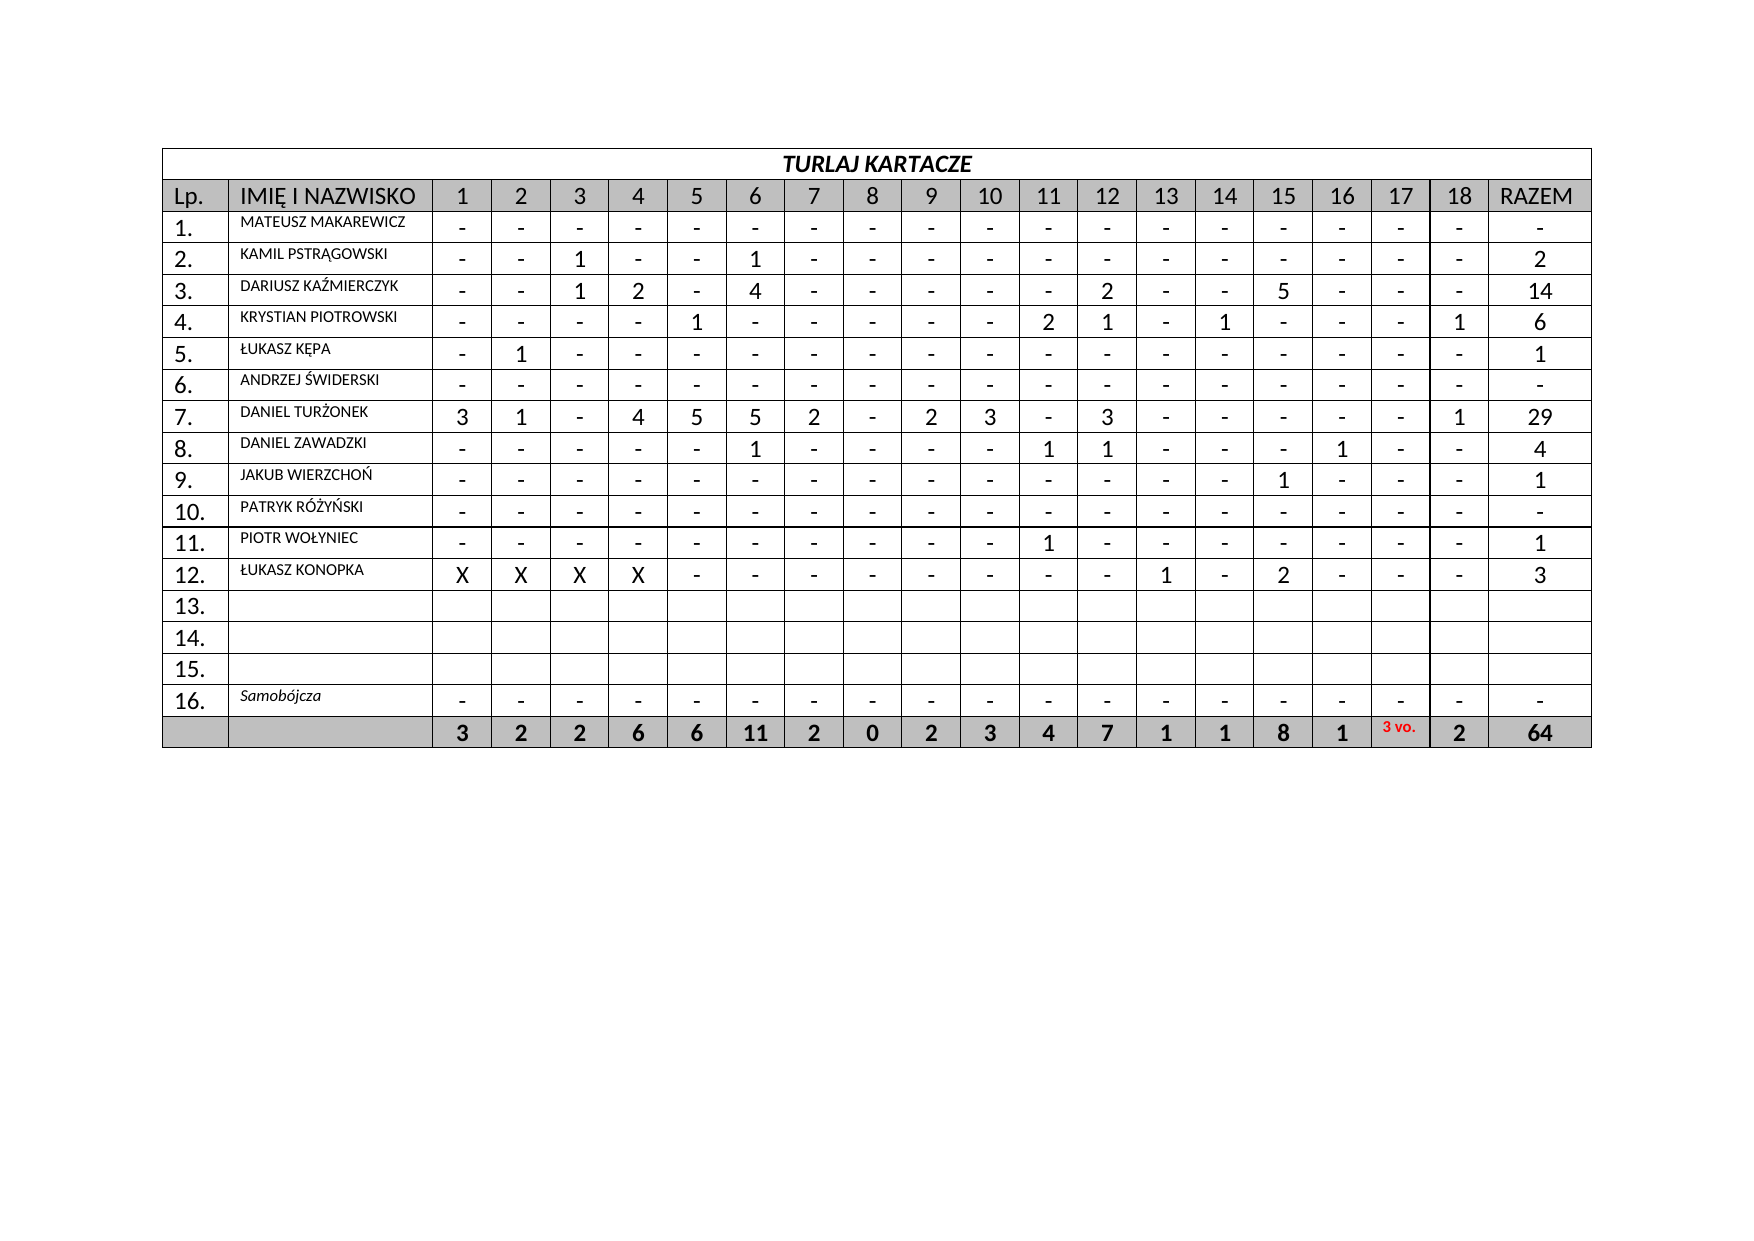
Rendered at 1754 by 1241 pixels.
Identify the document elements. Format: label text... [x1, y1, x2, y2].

table_cell [551, 622, 608, 653]
table_cell - [492, 528, 550, 558]
table_cell - [551, 338, 608, 368]
table_cell - [551, 306, 608, 337]
table_cell - [785, 685, 843, 716]
table_cell - [433, 275, 491, 305]
table_cell 3 [961, 401, 1019, 432]
table_cell - [902, 338, 960, 368]
table_cell - [727, 559, 784, 589]
table_cell - [785, 464, 843, 495]
table_cell - [727, 306, 784, 337]
table_cell 6 [668, 717, 726, 747]
table_cell 2 [492, 180, 550, 211]
table_cell - [1254, 306, 1312, 337]
table_cell - [844, 559, 901, 589]
table_cell 3 [961, 717, 1019, 747]
table_cell - [844, 528, 901, 558]
table_cell - [844, 338, 901, 368]
table_cell - [1196, 401, 1253, 432]
table_cell - [1489, 370, 1591, 400]
table_cell [727, 622, 784, 653]
table_cell [844, 591, 901, 621]
table_cell - [1431, 275, 1488, 305]
table_cell 1 [1020, 528, 1077, 558]
table_cell - [1196, 559, 1253, 589]
table_cell 12 [1078, 180, 1136, 211]
table_cell [1137, 591, 1195, 621]
table_cell [844, 654, 901, 684]
table_cell - [1078, 496, 1136, 526]
table_cell 2 [1254, 559, 1312, 589]
table_cell - [1020, 370, 1077, 400]
table_cell - [844, 433, 901, 463]
table_cell [433, 591, 491, 621]
table_cell - [609, 243, 667, 274]
table_cell - [492, 433, 550, 463]
table_cell - [1313, 528, 1371, 558]
table_cell 1 [433, 180, 491, 211]
table_cell - [1137, 401, 1195, 432]
table_cell - [609, 685, 667, 716]
table_cell - [1078, 685, 1136, 716]
table_cell KRYSTIAN PIOTROWSKI [229, 306, 432, 337]
table_cell 1 [1431, 401, 1488, 432]
table_cell - [961, 464, 1019, 495]
table_cell 2 [492, 717, 550, 747]
table_cell 17 [1372, 180, 1429, 211]
table_cell 10 [961, 180, 1019, 211]
table_cell 12. [163, 559, 228, 589]
table_cell 1 [1254, 464, 1312, 495]
table_cell [1078, 622, 1136, 653]
table_cell [961, 622, 1019, 653]
table_cell - [1137, 464, 1195, 495]
table_cell - [1137, 306, 1195, 337]
table_cell 4 [609, 401, 667, 432]
table_cell - [785, 528, 843, 558]
table_cell 9. [163, 464, 228, 495]
table_cell Samobójcza [229, 685, 432, 716]
table_cell - [1254, 243, 1312, 274]
table_cell - [1372, 464, 1429, 495]
table_cell - [668, 212, 726, 242]
table_cell 3 [433, 401, 491, 432]
table_cell 16. [163, 685, 228, 716]
table_cell - [609, 528, 667, 558]
table_cell [902, 591, 960, 621]
table_cell - [1020, 401, 1077, 432]
table_cell - [1254, 338, 1312, 368]
table_cell - [785, 306, 843, 337]
table_cell 9 [902, 180, 960, 211]
table_cell [492, 622, 550, 653]
table_cell - [1254, 401, 1312, 432]
table_cell 11. [163, 528, 228, 558]
table_cell 5 [727, 401, 784, 432]
table_cell 1 [727, 243, 784, 274]
table_cell - [961, 370, 1019, 400]
table_cell 15 [1254, 180, 1312, 211]
table_cell 1 [1196, 717, 1253, 747]
table_cell ŁUKASZ KĘPA [229, 338, 432, 368]
table_cell - [1313, 212, 1371, 242]
table_cell - [433, 496, 491, 526]
table_cell 8. [163, 433, 228, 463]
table_cell 3 [1078, 401, 1136, 432]
table_cell - [844, 275, 901, 305]
table_cell - [609, 212, 667, 242]
table_cell [229, 622, 432, 653]
table_cell X [551, 559, 608, 589]
table_cell [1196, 654, 1253, 684]
table_cell - [902, 464, 960, 495]
table_cell - [1020, 338, 1077, 368]
table_cell - [551, 528, 608, 558]
table_cell [668, 654, 726, 684]
table_cell - [961, 243, 1019, 274]
table_cell [1254, 654, 1312, 684]
table_cell 4 [727, 275, 784, 305]
table_cell 16 [1313, 180, 1371, 211]
table_cell - [1196, 496, 1253, 526]
table_cell 6 [1489, 306, 1591, 337]
table_cell - [1137, 685, 1195, 716]
table_cell - [902, 243, 960, 274]
table_cell 13. [163, 591, 228, 621]
table_cell - [551, 401, 608, 432]
table_cell [229, 717, 432, 747]
table_cell - [1372, 433, 1429, 463]
table_cell - [1137, 243, 1195, 274]
table_cell - [1372, 559, 1429, 589]
table_cell - [1137, 275, 1195, 305]
table_cell 5 [1254, 275, 1312, 305]
table_cell - [668, 496, 726, 526]
table_cell 1 [1489, 338, 1591, 368]
table_cell - [785, 496, 843, 526]
table_cell - [1372, 528, 1429, 558]
table_cell ŁUKASZ KONOPKA [229, 559, 432, 589]
table_cell - [727, 528, 784, 558]
table_cell 1 [551, 275, 608, 305]
table_cell - [785, 243, 843, 274]
table_cell - [1313, 685, 1371, 716]
table_cell - [844, 496, 901, 526]
table_cell - [727, 496, 784, 526]
table_cell - [727, 338, 784, 368]
table_cell - [1313, 496, 1371, 526]
table_cell 3 [551, 180, 608, 211]
table_cell - [433, 685, 491, 716]
table_cell - [1431, 496, 1488, 526]
table_cell - [1431, 370, 1488, 400]
table_cell ANDRZEJ ŚWIDERSKI [229, 370, 432, 400]
table_cell 2 [551, 717, 608, 747]
table_cell 8 [844, 180, 901, 211]
table_cell - [1431, 433, 1488, 463]
table_cell [1137, 622, 1195, 653]
table_cell 14. [163, 622, 228, 653]
table_cell - [1137, 496, 1195, 526]
table_cell - [1431, 243, 1488, 274]
table_cell 1 [1196, 306, 1253, 337]
table_cell [609, 591, 667, 621]
table_cell 5 [668, 180, 726, 211]
table_cell 10. [163, 496, 228, 526]
table_cell 7 [1078, 717, 1136, 747]
table_cell [1078, 654, 1136, 684]
table_cell 1 [1078, 306, 1136, 337]
table_cell 1 [492, 401, 550, 432]
table_cell - [844, 212, 901, 242]
table_cell [433, 654, 491, 684]
table_cell [1196, 591, 1253, 621]
table_cell - [433, 370, 491, 400]
table_cell - [1254, 685, 1312, 716]
table_cell - [492, 685, 550, 716]
table_cell - [961, 685, 1019, 716]
table_cell - [902, 275, 960, 305]
table_cell - [433, 433, 491, 463]
table_cell - [1313, 338, 1371, 368]
table_cell - [1078, 370, 1136, 400]
table_cell 4 [1489, 433, 1591, 463]
table_cell - [1196, 464, 1253, 495]
table_cell 1 [1489, 528, 1591, 558]
table_cell [551, 591, 608, 621]
table_cell PATRYK RÓŻYŃSKI [229, 496, 432, 526]
table_cell RAZEM [1489, 180, 1591, 211]
table_cell MATEUSZ MAKAREWICZ [229, 212, 432, 242]
table_cell - [1431, 685, 1488, 716]
table_cell - [492, 306, 550, 337]
table_cell [1431, 622, 1488, 653]
table_cell - [1372, 306, 1429, 337]
table_cell - [1196, 275, 1253, 305]
table_cell 2 [902, 401, 960, 432]
table_cell - [1020, 559, 1077, 589]
table_cell 2 [1078, 275, 1136, 305]
table_cell - [1137, 433, 1195, 463]
table_cell - [1020, 685, 1077, 716]
table_cell [668, 622, 726, 653]
table_cell [1196, 622, 1253, 653]
table_cell [1313, 654, 1371, 684]
table_cell - [609, 496, 667, 526]
table_cell - [1313, 243, 1371, 274]
table_cell 2 [1431, 717, 1488, 747]
table_cell - [961, 275, 1019, 305]
table_cell [1020, 622, 1077, 653]
table_cell [492, 654, 550, 684]
table_cell - [433, 528, 491, 558]
table_cell - [1372, 275, 1429, 305]
table_cell [551, 654, 608, 684]
table_cell - [1196, 685, 1253, 716]
table_cell [1431, 591, 1488, 621]
table_cell 18 [1431, 180, 1488, 211]
table_cell 1 [1431, 306, 1488, 337]
table_cell - [902, 370, 960, 400]
table_cell - [1431, 559, 1488, 589]
table_cell - [902, 559, 960, 589]
table_cell 11 [1020, 180, 1077, 211]
table_cell DARIUSZ KAŹMIERCZYK [229, 275, 432, 305]
table_cell - [1372, 496, 1429, 526]
table_cell - [1254, 496, 1312, 526]
table_cell 7 [785, 180, 843, 211]
table_cell 3. [163, 275, 228, 305]
table_cell [163, 717, 228, 747]
table_cell - [1313, 370, 1371, 400]
table_cell [1020, 591, 1077, 621]
table_cell 7. [163, 401, 228, 432]
table_cell [1020, 654, 1077, 684]
table_cell [1372, 622, 1429, 653]
table_cell - [785, 338, 843, 368]
table_cell [1372, 591, 1429, 621]
table_cell - [902, 528, 960, 558]
table_cell - [1372, 401, 1429, 432]
table_cell - [492, 243, 550, 274]
table_cell - [1020, 275, 1077, 305]
table_header TURLAJ KARTACZE [163, 149, 1591, 179]
table_cell - [1313, 306, 1371, 337]
table_cell - [551, 464, 608, 495]
table_cell - [961, 559, 1019, 589]
table_cell 6. [163, 370, 228, 400]
table_cell [1372, 654, 1429, 684]
table_cell - [609, 338, 667, 368]
table_cell KAMIL PSTRĄGOWSKI [229, 243, 432, 274]
table_cell - [492, 275, 550, 305]
table_cell - [668, 685, 726, 716]
table_cell 1 [1137, 559, 1195, 589]
table_cell - [668, 528, 726, 558]
table_cell [727, 654, 784, 684]
table_cell - [551, 496, 608, 526]
table_cell 5. [163, 338, 228, 368]
table_cell - [1254, 370, 1312, 400]
table_cell - [1254, 212, 1312, 242]
table_cell - [609, 370, 667, 400]
table_cell - [1196, 433, 1253, 463]
table_cell 1 [1313, 717, 1371, 747]
table_cell - [961, 338, 1019, 368]
table_cell 3 [433, 717, 491, 747]
table_cell [1078, 591, 1136, 621]
table_cell - [668, 338, 726, 368]
table_cell [902, 654, 960, 684]
table_cell - [433, 243, 491, 274]
table_cell - [1137, 370, 1195, 400]
table_cell - [1431, 528, 1488, 558]
table_cell - [1489, 212, 1591, 242]
table_cell [1489, 591, 1591, 621]
table_cell - [844, 370, 901, 400]
table_cell - [1313, 401, 1371, 432]
table_cell - [961, 496, 1019, 526]
table_cell [492, 591, 550, 621]
table_cell - [961, 433, 1019, 463]
table_cell - [961, 528, 1019, 558]
table_cell - [727, 464, 784, 495]
table_cell [609, 654, 667, 684]
table_cell - [433, 212, 491, 242]
table_cell - [433, 338, 491, 368]
table_cell 29 [1489, 401, 1591, 432]
table_cell - [492, 370, 550, 400]
table_cell [1254, 622, 1312, 653]
table_cell - [1489, 685, 1591, 716]
table_cell - [609, 464, 667, 495]
table_cell - [785, 559, 843, 589]
table_cell X [433, 559, 491, 589]
table_cell - [1431, 338, 1488, 368]
table_cell - [1313, 559, 1371, 589]
table_cell DANIEL TURŻONEK [229, 401, 432, 432]
table_cell 1 [492, 338, 550, 368]
table_cell - [1313, 275, 1371, 305]
table_cell - [961, 212, 1019, 242]
table_cell [1489, 622, 1591, 653]
table_cell - [902, 212, 960, 242]
table_cell - [961, 306, 1019, 337]
table_cell [844, 622, 901, 653]
table_cell - [785, 212, 843, 242]
table_cell [785, 591, 843, 621]
table_cell [785, 654, 843, 684]
table_cell [1489, 654, 1591, 684]
table_cell - [1431, 464, 1488, 495]
table_cell [961, 654, 1019, 684]
table_cell - [668, 275, 726, 305]
table_cell - [1020, 464, 1077, 495]
table_cell [1254, 591, 1312, 621]
table_cell - [902, 685, 960, 716]
table_cell - [1196, 370, 1253, 400]
table_cell [229, 654, 432, 684]
table_cell 2. [163, 243, 228, 274]
table_cell - [844, 464, 901, 495]
table_cell - [668, 559, 726, 589]
table_cell 2 [609, 275, 667, 305]
table_cell - [1196, 528, 1253, 558]
table_cell - [1078, 528, 1136, 558]
table_cell - [1196, 243, 1253, 274]
table_cell - [785, 275, 843, 305]
table_cell - [1254, 433, 1312, 463]
table_cell 1 [668, 306, 726, 337]
table_cell - [844, 243, 901, 274]
table_cell - [902, 433, 960, 463]
table_cell - [1078, 464, 1136, 495]
table_cell 13 [1137, 180, 1195, 211]
table_cell - [844, 685, 901, 716]
table_cell 2 [1489, 243, 1591, 274]
table_cell - [1078, 338, 1136, 368]
table_cell 1 [727, 433, 784, 463]
table_cell 2 [785, 717, 843, 747]
table_cell 14 [1489, 275, 1591, 305]
table_cell - [902, 496, 960, 526]
table_cell - [609, 306, 667, 337]
table_cell - [551, 685, 608, 716]
table_cell [902, 622, 960, 653]
table_cell [785, 622, 843, 653]
table_cell 6 [609, 717, 667, 747]
table_cell 4. [163, 306, 228, 337]
table_cell 2 [1020, 306, 1077, 337]
table_cell - [551, 212, 608, 242]
table_cell [1313, 591, 1371, 621]
table_cell 2 [902, 717, 960, 747]
table_cell - [1372, 243, 1429, 274]
table_cell [433, 622, 491, 653]
table_cell - [1020, 496, 1077, 526]
table_cell [229, 591, 432, 621]
table_cell - [1137, 212, 1195, 242]
table_cell 2 [785, 401, 843, 432]
table_cell 6 [727, 180, 784, 211]
table_cell [609, 622, 667, 653]
table_cell - [1254, 528, 1312, 558]
table_cell - [668, 433, 726, 463]
table_cell - [1372, 212, 1429, 242]
table_cell 1 [551, 243, 608, 274]
table_cell - [668, 464, 726, 495]
table_cell - [492, 464, 550, 495]
table_cell 11 [727, 717, 784, 747]
table_cell 5 [668, 401, 726, 432]
table_cell - [433, 464, 491, 495]
table_cell - [727, 212, 784, 242]
table_cell [1431, 654, 1488, 684]
table_cell - [492, 212, 550, 242]
table_cell X [492, 559, 550, 589]
table_cell - [433, 306, 491, 337]
table_cell - [1137, 528, 1195, 558]
table_cell 4 [609, 180, 667, 211]
table_cell 14 [1196, 180, 1253, 211]
table_cell - [668, 370, 726, 400]
table_cell - [1196, 212, 1253, 242]
table_cell 1 [1489, 464, 1591, 495]
table_cell - [1431, 212, 1488, 242]
table_cell - [1078, 559, 1136, 589]
table_cell - [1137, 338, 1195, 368]
table_cell - [1372, 370, 1429, 400]
table_cell - [492, 496, 550, 526]
table_cell 1 [1078, 433, 1136, 463]
table_cell - [1372, 685, 1429, 716]
table_cell [1313, 622, 1371, 653]
table_cell [727, 591, 784, 621]
table_cell IMIĘ I NAZWISKO [229, 180, 432, 211]
table_cell JAKUB WIERZCHOŃ [229, 464, 432, 495]
table_cell 15. [163, 654, 228, 684]
table_cell - [1489, 496, 1591, 526]
table_cell - [551, 433, 608, 463]
table_cell - [1372, 338, 1429, 368]
table_cell 8 [1254, 717, 1312, 747]
table_cell 3 vo. [1372, 717, 1429, 747]
table_cell - [1020, 212, 1077, 242]
table_cell PIOTR WOŁYNIEC [229, 528, 432, 558]
table_cell 3 [1489, 559, 1591, 589]
table_cell Lp. [163, 180, 228, 211]
table_cell - [1078, 212, 1136, 242]
table_cell 4 [1020, 717, 1077, 747]
table_cell - [785, 433, 843, 463]
table_cell - [844, 401, 901, 432]
table_cell 1 [1020, 433, 1077, 463]
table_cell - [1020, 243, 1077, 274]
table_cell - [727, 685, 784, 716]
table_cell [1137, 654, 1195, 684]
table_cell DANIEL ZAWADZKI [229, 433, 432, 463]
table_cell [668, 591, 726, 621]
table_cell - [785, 370, 843, 400]
table_cell - [551, 370, 608, 400]
table_cell 64 [1489, 717, 1591, 747]
table_cell - [1078, 243, 1136, 274]
table_cell 0 [844, 717, 901, 747]
table_cell - [902, 306, 960, 337]
table_cell 1 [1313, 433, 1371, 463]
table_cell - [609, 433, 667, 463]
table_cell - [727, 370, 784, 400]
table_cell [961, 591, 1019, 621]
table_cell 1 [1137, 717, 1195, 747]
table_cell - [1313, 464, 1371, 495]
table_cell 1. [163, 212, 228, 242]
table_cell - [1196, 338, 1253, 368]
table_cell X [609, 559, 667, 589]
table_cell - [668, 243, 726, 274]
table_cell - [844, 306, 901, 337]
